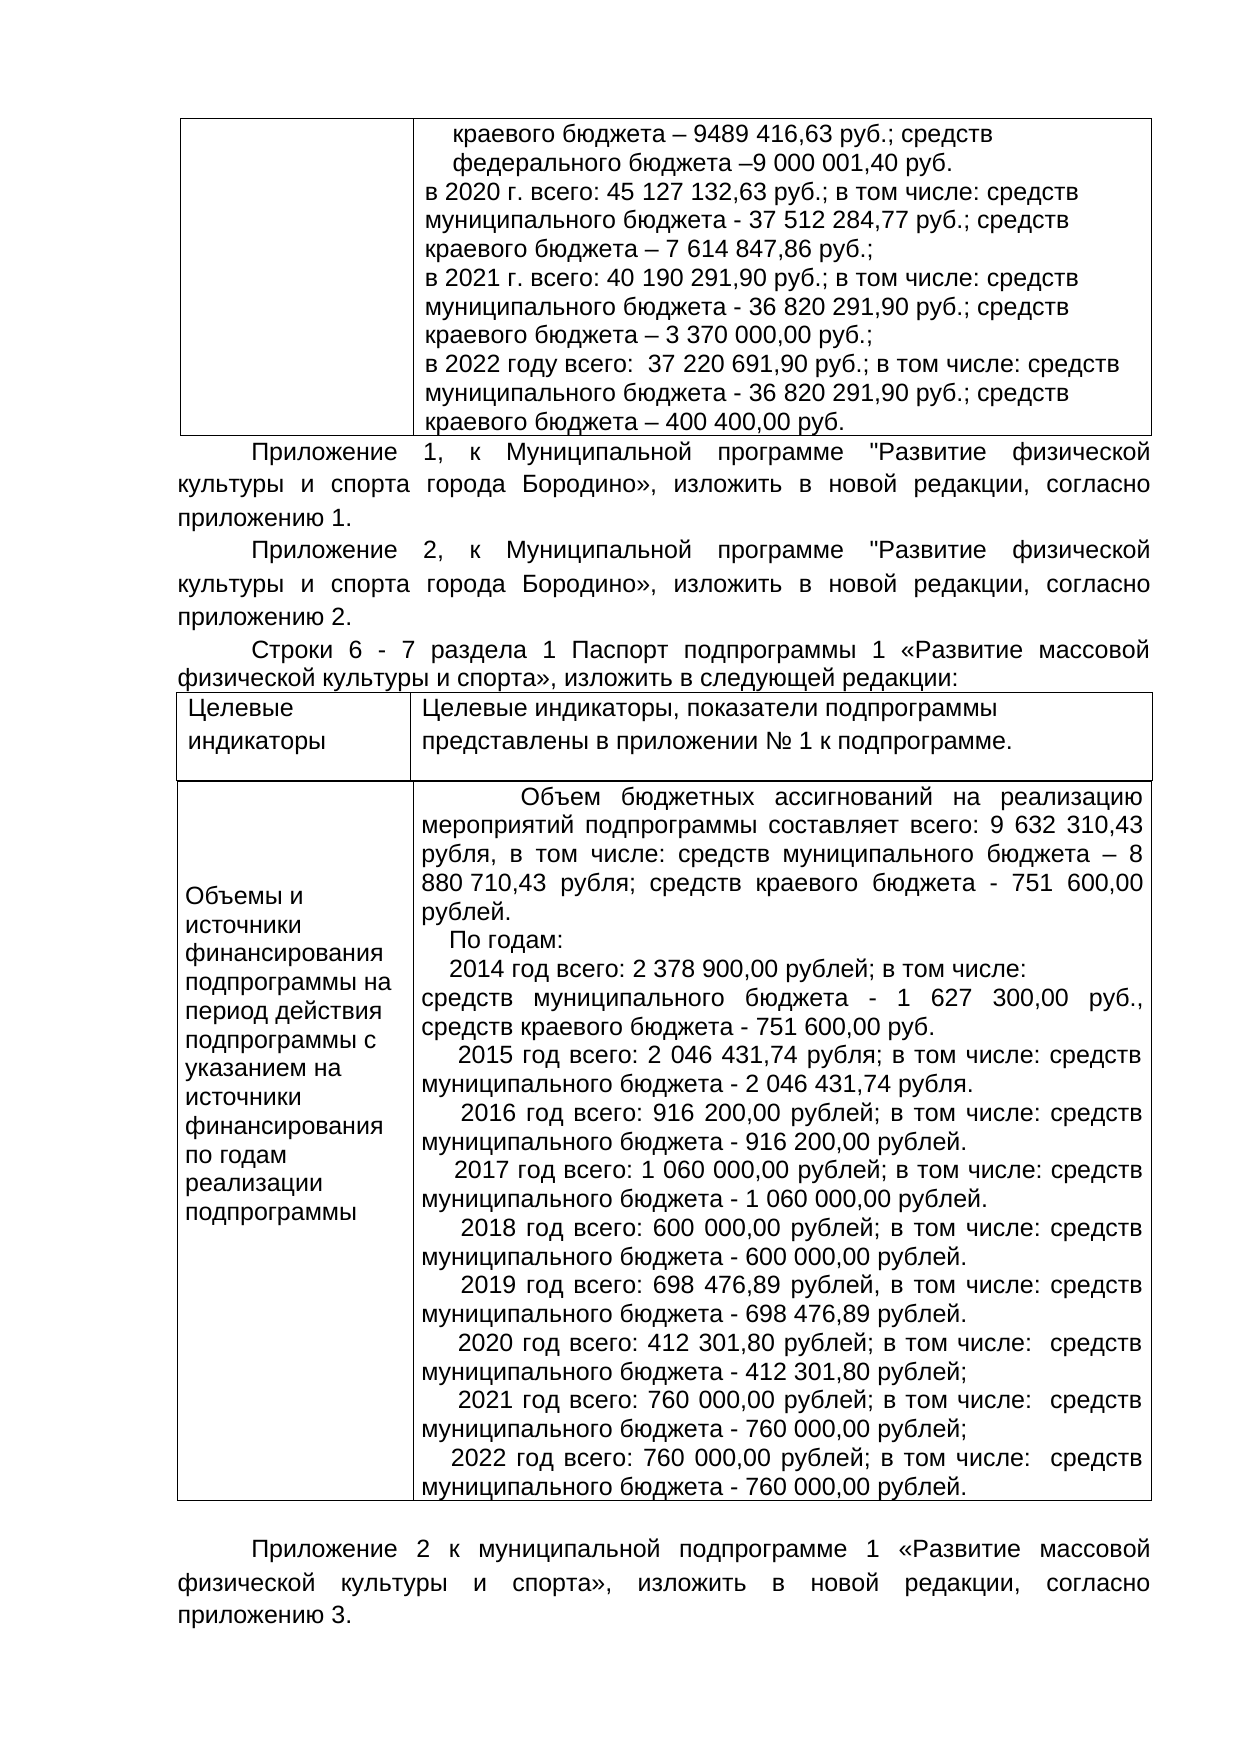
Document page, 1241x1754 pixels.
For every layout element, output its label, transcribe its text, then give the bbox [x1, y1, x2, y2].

text Приложение 1, к Муниципальной программе "Развитие физической культуры и спорта города Бородино», изложить в новой редакции, согласно приложению 1. [177, 436, 1152, 531]
table_header Целевые индикаторы [177, 693, 410, 779]
table_header Объем бюджетных ассигнований на реализацию мероприятий подпрограммы составляет всего: 9 632 310,43 рубля, в том числе: средств муниципального бюджета – 8 880 710,43 рубля; средств краевого бюджета - 751 600,00 рублей. По годам: 2014 год всего: 2 378 900,00 рублей; в том числе: средств муниципального бюджета - 1 627 300,00 руб., средств краевого бюджета - 751 600,00 руб. 2015 год всего: 2 046 431,74 рубля; в том числе: средств муниципального бюджета - 2 046 431,74 рубля. 2016 год всего: 916 200,00 рублей; в том числе: средств муниципального бюджета - 916 200,00 рублей. 2017 год всего: 1 060 000,00 рублей; в том числе: средств муниципального бюджета - 1 060 000,00 рублей. 2018 год всего: 600 000,00 рублей; в том числе: средств муниципального бюджета - 600 000,00 рублей. 2019 год всего: 698 476,89 рублей, в том числе: средств муниципального бюджета - 698 476,89 рублей. 2020 год всего: 412 301,80 рублей; в том числе: средств муниципального бюджета - 412 301,80 рублей; 2021 год всего: 760 000,00 рублей; в том числе: средств муниципального бюджета - 760 000,00 рублей; 2022 год всего: 760 000,00 рублей; в том числе: средств муниципального бюджета - 760 000,00 рублей. [414, 782, 1151, 1500]
table_header Целевые индикаторы, показатели подпрограммы представлены в приложении № 1 к подпрограмме. [411, 693, 1152, 779]
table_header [178, 782, 413, 1500]
text Строки 6 - 7 раздела 1 Паспорт подпрограммы 1 «Развитие массовой физической культуры и спорта», изложить в следующей редакции: [177, 634, 1152, 692]
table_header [414, 119, 1151, 435]
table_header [181, 119, 413, 435]
text Приложение 2, к Муниципальной программе "Развитие физической культуры и спорта города Бородино», изложить в новой редакции, согласно приложению 2. [177, 536, 1152, 630]
text Приложение 2 к муниципальной подпрограмме 1 «Развитие массовой физической культуры и спорта», изложить в новой редакции, согласно приложению 3. [177, 1534, 1152, 1629]
